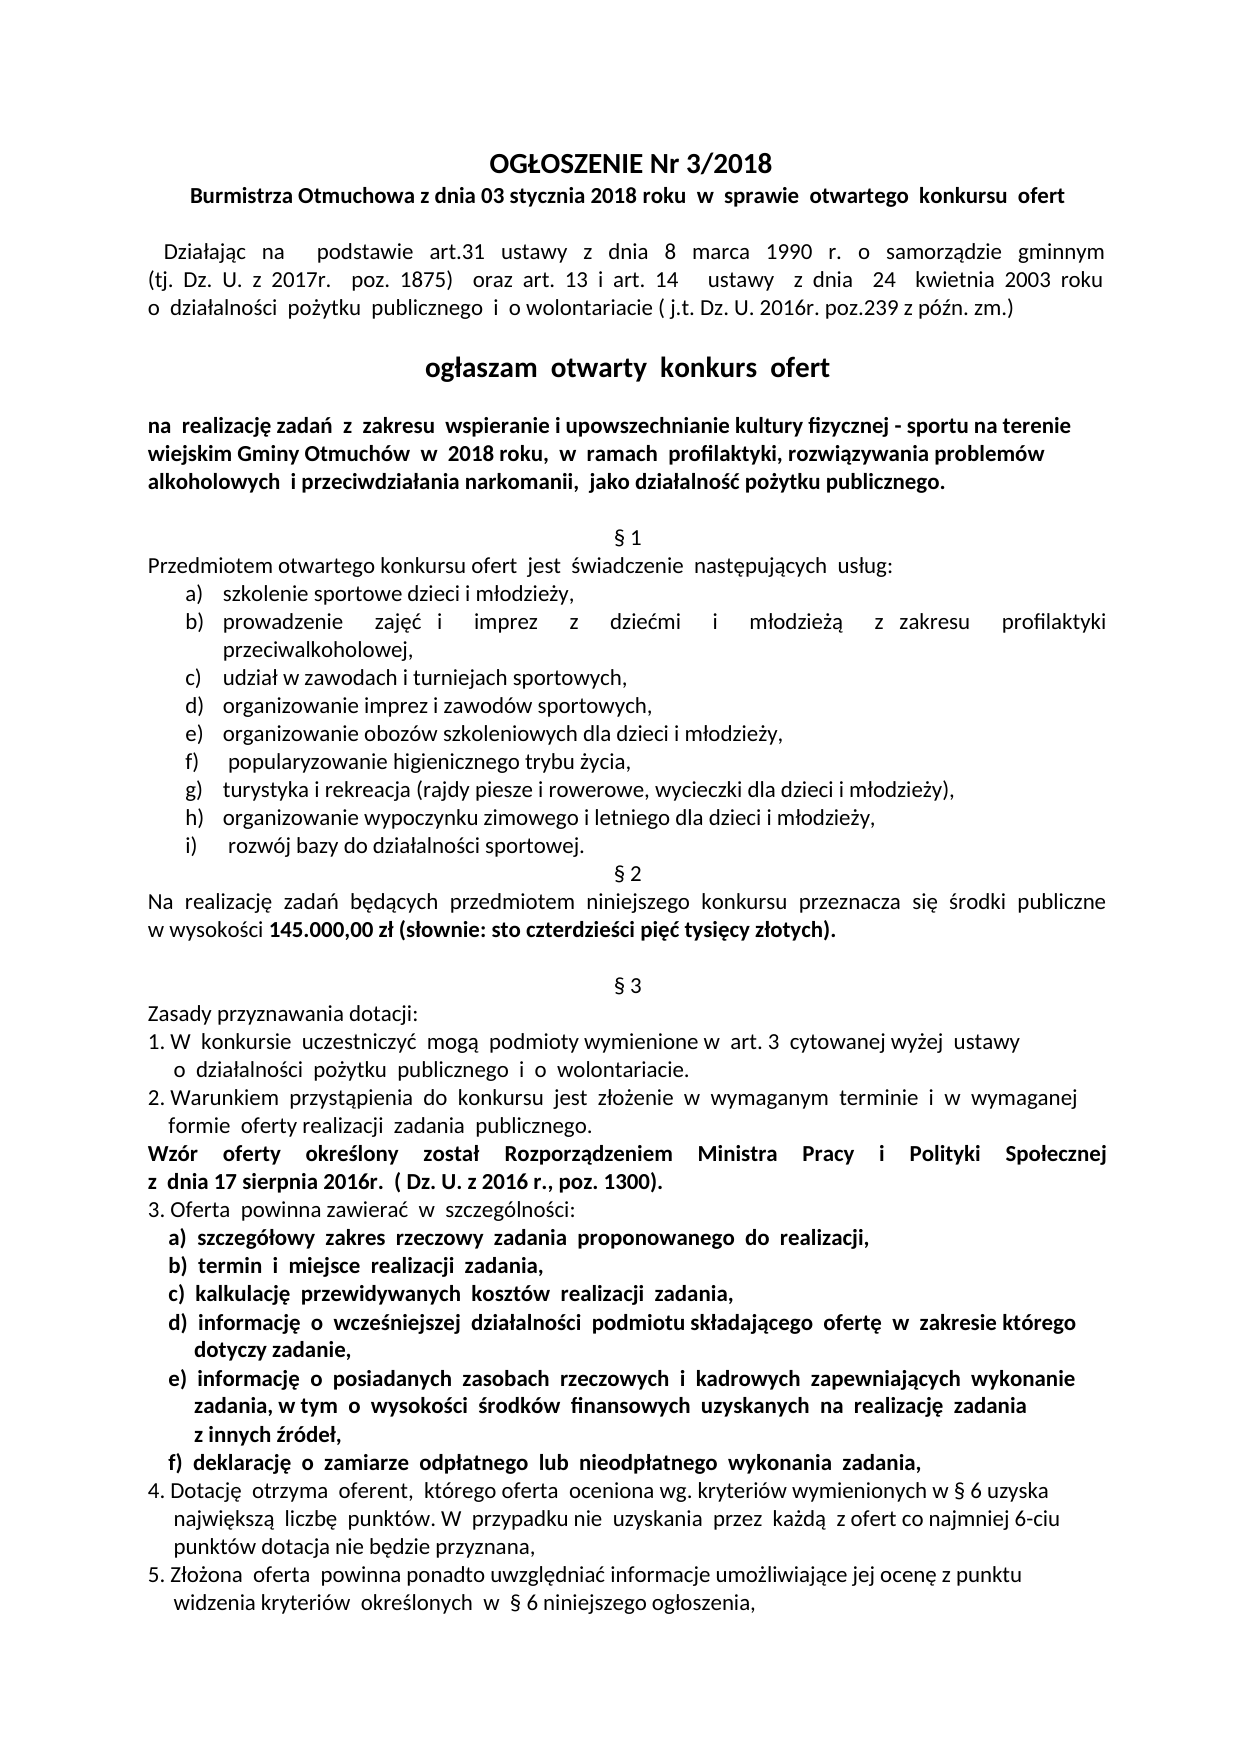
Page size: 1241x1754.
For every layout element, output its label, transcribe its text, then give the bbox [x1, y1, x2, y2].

list turystyka i rekreacja (rajdy piesze i rowerowe, wycieczki dla dzieci i młodzieży), [185, 775, 1107, 803]
text b) termin i miejsce realizacji zadania, [148, 1252, 1107, 1279]
text OGŁOSZENIE Nr 3/2018 [148, 145, 1107, 181]
text d) informację o wcześniejszej działalności podmiotu składającego ofertę w zakresie którego [148, 1308, 1107, 1336]
text f) deklarację o zamiarze odpłatnego lub nieodpłatnego wykonania zadania, [148, 1448, 1107, 1476]
text na realizację zadań z zakresu wspieranie i upowszechnianie kultury fizycznej - sportu na terenie wiejskim Gminy Otmuchów w 2018 roku, w ramach profilaktyki, rozwiązywania problemów alkoholowych i przeciwdziałania narkomanii, jako działalność pożytku publicznego. [148, 411, 1107, 495]
text zadania, w tym o wysokości środków finansowych uzyskanych na realizację zadania [148, 1392, 1107, 1420]
text Burmistrza Otmuchowa z dnia 03 stycznia 2018 roku w sprawie otwartego konkursu ofert [148, 181, 1107, 209]
text 2. Warunkiem przystąpienia do konkursu jest złożenie w wymaganym terminie i w wymaganej [148, 1083, 1107, 1111]
text 4. Dotację otrzyma oferent, którego oferta oceniona wg. kryteriów wymienionych w § 6 uzyska [148, 1476, 1107, 1504]
text 1. W konkursie uczestniczyć mogą podmioty wymienione w art. 3 cytowanej wyżej ustawy [148, 1027, 1107, 1055]
list organizowanie obozów szkoleniowych dla dzieci i młodzieży, [185, 719, 1107, 747]
text największą liczbę punktów. W przypadku nie uzyskania przez każdą z ofert co najmniej 6-ciu [148, 1504, 1107, 1532]
text c) kalkulację przewidywanych kosztów realizacji zadania, [148, 1279, 1107, 1308]
text dotyczy zadanie, [148, 1336, 1107, 1364]
text a) szczegółowy zakres rzeczowy zadania proponowanego do realizacji, [148, 1223, 1107, 1252]
text widzenia kryteriów określonych w § 6 niniejszego ogłoszenia, [148, 1588, 1107, 1616]
list rozwój bazy do działalności sportowej. [185, 831, 1107, 859]
text § 1 [148, 523, 1107, 551]
list udział w zawodach i turniejach sportowych, [185, 663, 1107, 691]
text § 2 [148, 859, 1107, 887]
text Zasady przyznawania dotacji: [148, 999, 1107, 1027]
list organizowanie wypoczynku zimowego i letniego dla dzieci i młodzieży, [185, 803, 1107, 831]
text Wzór oferty określony został Rozporządzeniem Ministra Pracy i Polityki Społecznej z dnia 17 sierpnia 2016r. ( Dz. U. z 2016 r., poz. 1300). [148, 1139, 1107, 1196]
text o działalności pożytku publicznego i o wolontariacie. [148, 1055, 1107, 1083]
list szkolenie sportowe dzieci i młodzieży, [185, 579, 1107, 607]
text z innych źródeł, [148, 1420, 1107, 1448]
text ogłaszam otwarty konkurs ofert [148, 349, 1107, 384]
list popularyzowanie higienicznego trybu życia, [185, 747, 1107, 775]
text punktów dotacja nie będzie przyznana, [148, 1532, 1107, 1560]
text e) informację o posiadanych zasobach rzeczowych i kadrowych zapewniających wykonanie [148, 1364, 1107, 1392]
list prowadzenie zajęć i imprez z dziećmi i młodzieżą z zakresu profilaktyki przeciwalkoholowej, [185, 607, 1107, 663]
text § 3 [148, 971, 1107, 999]
text Przedmiotem otwartego konkursu ofert jest świadczenie następujących usług: [148, 551, 1107, 579]
text formie oferty realizacji zadania publicznego. [148, 1111, 1107, 1139]
text 5. Złożona oferta powinna ponadto uwzględniać informacje umożliwiające jej ocenę z punktu [148, 1560, 1107, 1588]
text Działając na podstawie art.31 ustawy z dnia 8 marca 1990 r. o samorządzie gminnym (tj. Dz. U. z 2017r. poz. 1875) oraz art. 13 i art. 14 ustawy z dnia 24 kwietnia 2003 roku o działalności pożytku publicznego i o wolontariacie ( j.t. Dz. U. 2016r. poz.239 z późn. zm.) [148, 237, 1107, 321]
list organizowanie imprez i zawodów sportowych, [185, 691, 1107, 719]
text 3. Oferta powinna zawierać w szczególności: [148, 1196, 1107, 1223]
text Na realizację zadań będących przedmiotem niniejszego konkursu przeznacza się środki publiczne w wysokości 145.000,00 zł (słownie: sto czterdzieści pięć tysięcy złotych). [148, 887, 1107, 943]
